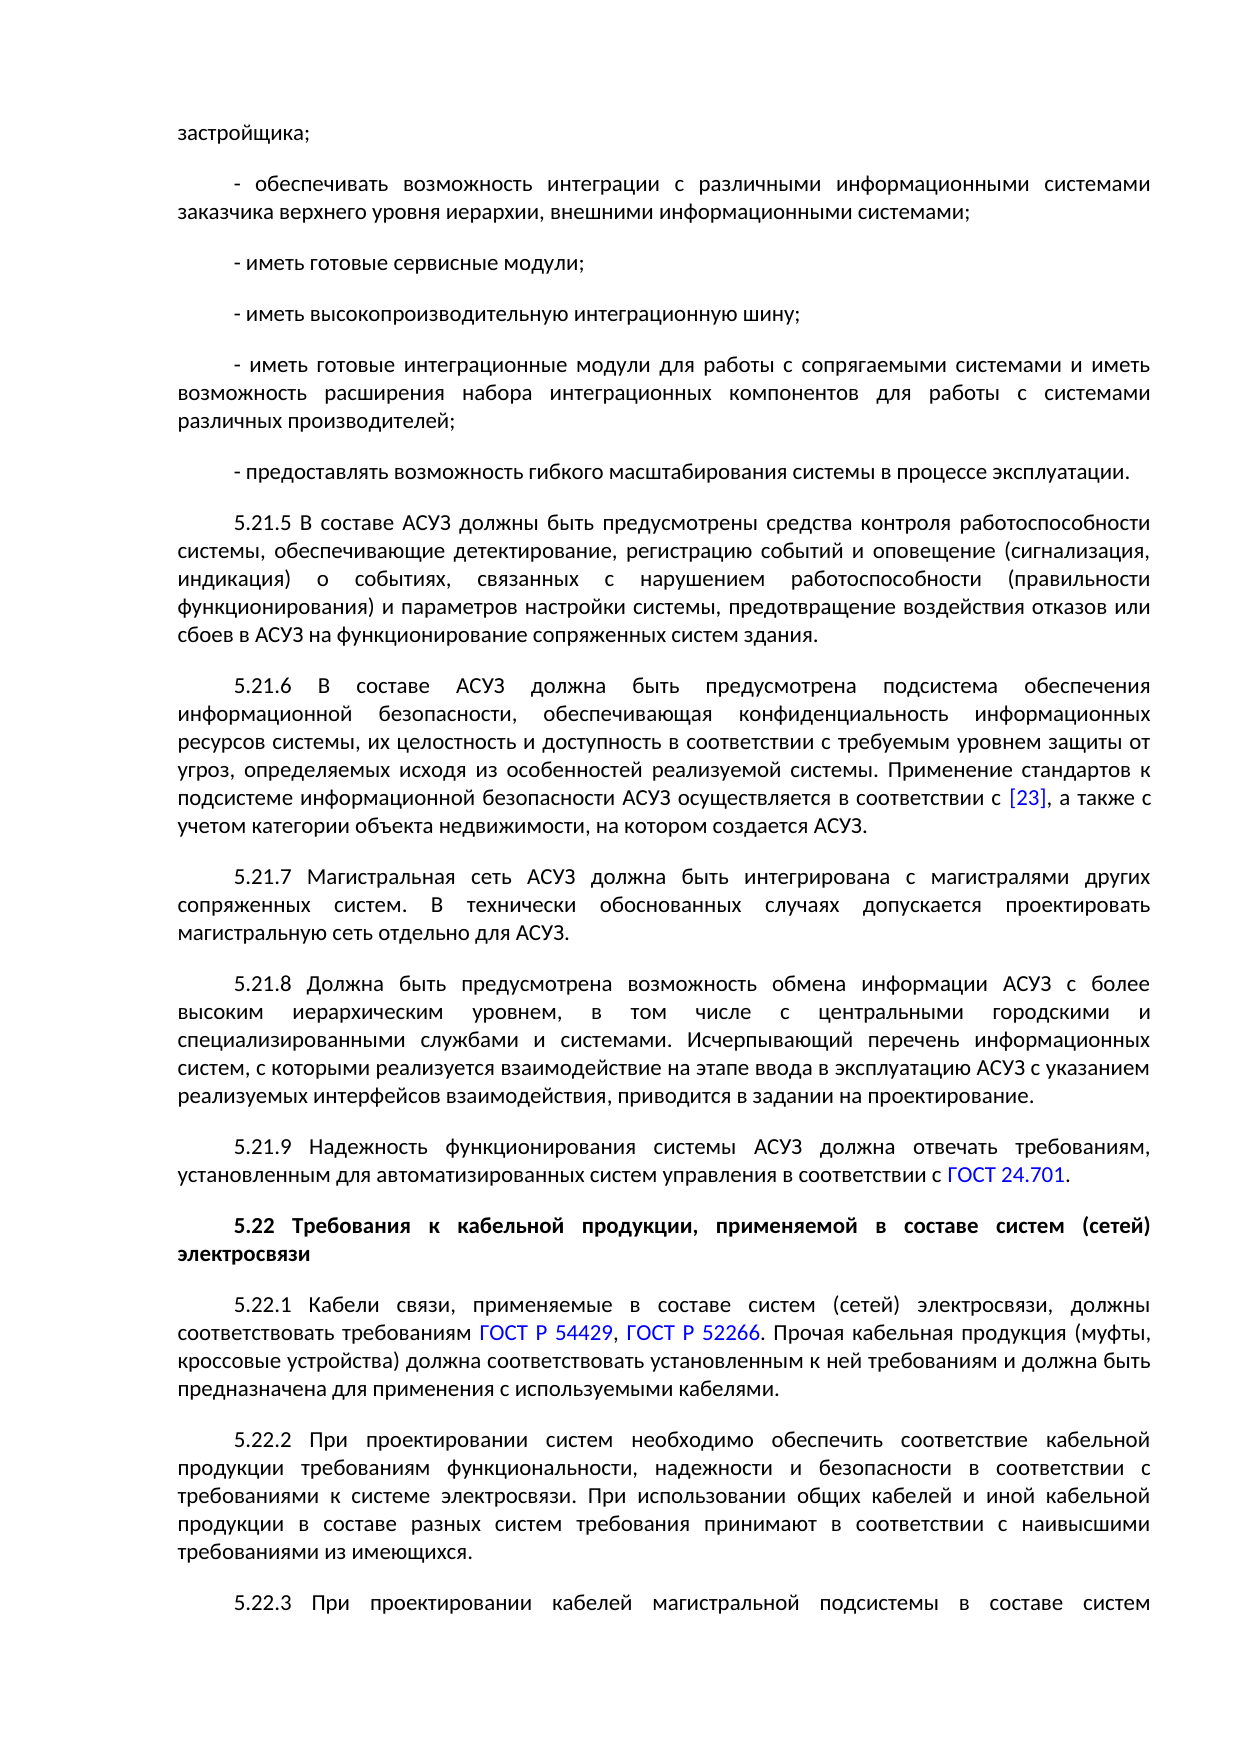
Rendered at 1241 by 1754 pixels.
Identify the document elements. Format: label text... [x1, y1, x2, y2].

text 5.21.5 В составе АСУЗ должны быть предусмотрены средства контроля работоспособности системы, обеспечивающие детектирование, регистрацию событий и оповещение (сигнализация, индикация) о событиях, связанных с нарушением работоспособности (правильности функционирования) и параметров настройки системы, предотвращение воздействия отказов или сбоев в АСУЗ на функционирование сопряженных систем здания. [177, 508, 1152, 648]
text 5.22.1 Кабели связи, применяемые в составе систем (сетей) электросвязи, должны соответствовать требованиям ГОСТ Р 54429, ГОСТ Р 52266. Прочая кабельная продукция (муфты, кроссовые устройства) должна соответствовать установленным к ней требованиям и должна быть предназначена для применения с используемыми кабелями. [177, 1290, 1152, 1402]
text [177, 118, 1152, 146]
text - иметь готовые сервисные модули; [177, 248, 1152, 276]
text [177, 1588, 1152, 1616]
text 5.22.2 При проектировании систем необходимо обеспечить соответствие кабельной продукции требованиям функциональности, надежности и безопасности в соответствии с требованиями к системе электросвязи. При использовании общих кабелей и иной кабельной продукции в составе разных систем требования принимают в соответствии с наивысшими требованиями из имеющихся. [177, 1425, 1152, 1565]
text 5.21.7 Магистральная сеть АСУЗ должна быть интегрирована с магистралями других сопряженных систем. В технически обоснованных случаях допускается проектировать магистральную сеть отдельно для АСУЗ. [177, 862, 1152, 946]
text 5.21.6 В составе АСУЗ должна быть предусмотрена подсистема обеспечения информационной безопасности, обеспечивающая конфиденциальность информационных ресурсов системы, их целостность и доступность в соответствии с требуемым уровнем защиты от угроз, определяемых исходя из особенностей реализуемой системы. Применение стандартов к подсистеме информационной безопасности АСУЗ осуществляется в соответствии с [23], а также с учетом категории объекта недвижимости, на котором создается АСУЗ. [177, 671, 1152, 839]
text - иметь готовые интеграционные модули для работы с сопрягаемыми системами и иметь возможность расширения набора интеграционных компонентов для работы с системами различных производителей; [177, 350, 1152, 434]
title 5.22 Требования к кабельной продукции, применяемой в составе систем (сетей) электросвязи [177, 1211, 1152, 1267]
text 5.21.9 Надежность функционирования системы АСУЗ должна отвечать требованиям, установленным для автоматизированных систем управления в соответствии с ГОСТ 24.701. [177, 1132, 1152, 1188]
text - обеспечивать возможность интеграции с различными информационными системами заказчика верхнего уровня иерархии, внешними информационными системами; [177, 169, 1152, 225]
text - предоставлять возможность гибкого масштабирования системы в процессе эксплуатации. [177, 457, 1152, 485]
text - иметь высокопроизводительную интеграционную шину; [177, 299, 1152, 327]
text 5.21.8 Должна быть предусмотрена возможность обмена информации АСУЗ с более высоким иерархическим уровнем, в том числе с центральными городскими и специализированными службами и системами. Исчерпывающий перечень информационных систем, с которыми реализуется взаимодействие на этапе ввода в эксплуатацию АСУЗ с указанием реализуемых интерфейсов взаимодействия, приводится в задании на проектирование. [177, 969, 1152, 1109]
